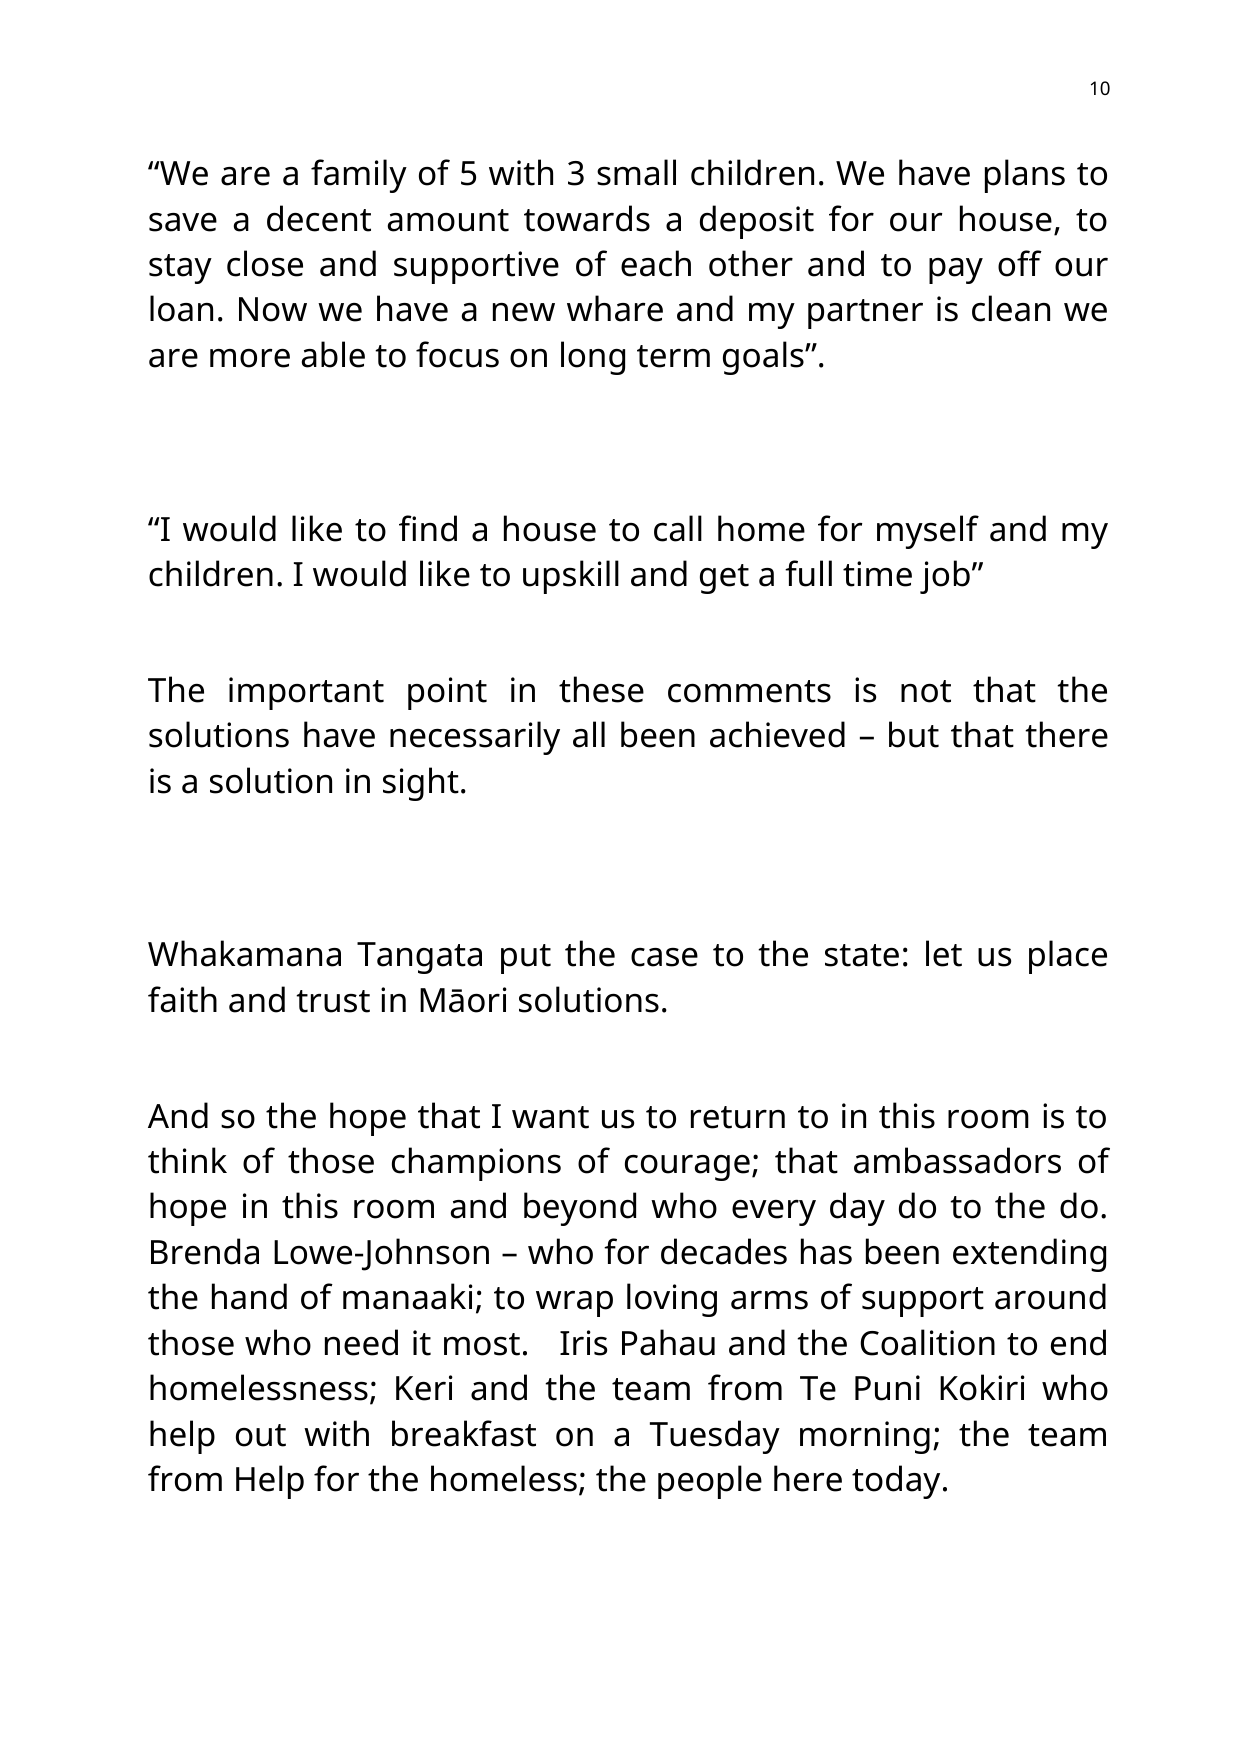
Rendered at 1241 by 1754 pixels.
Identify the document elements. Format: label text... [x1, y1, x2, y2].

text “I would like to find a house to call home for myself and my children. I would like to upskill and get a full time job” [148, 505, 1110, 596]
text Whakamana Tangata put the case to the state: let us place faith and trust in Māori solutions. [148, 931, 1110, 1022]
text And so the hope that I want us to return to in this room is to think of those champions of courage; that ambassadors of hope in this room and beyond who every day do to the do. Brenda Lowe-Johnson – who for decades has been extending the hand of manaaki; to wrap loving arms of support around those who need it most. Iris Pahau and the Coalition to end homelessness; Keri and the team from Te Puni Kokiri who help out with breakfast on a Tuesday morning; the team from Help for the homeless; the people here today. [148, 1092, 1110, 1501]
text The important point in these comments is not that the solutions have necessarily all been achieved – but that there is a solution in sight. [148, 667, 1110, 803]
text “We are a family of 5 with 3 small children. We have plans to save a decent amount towards a deposit for our house, to stay close and supportive of each other and to pay off our loan. Now we have a new whare and my partner is clean we are more able to focus on long term goals”. [148, 150, 1110, 377]
